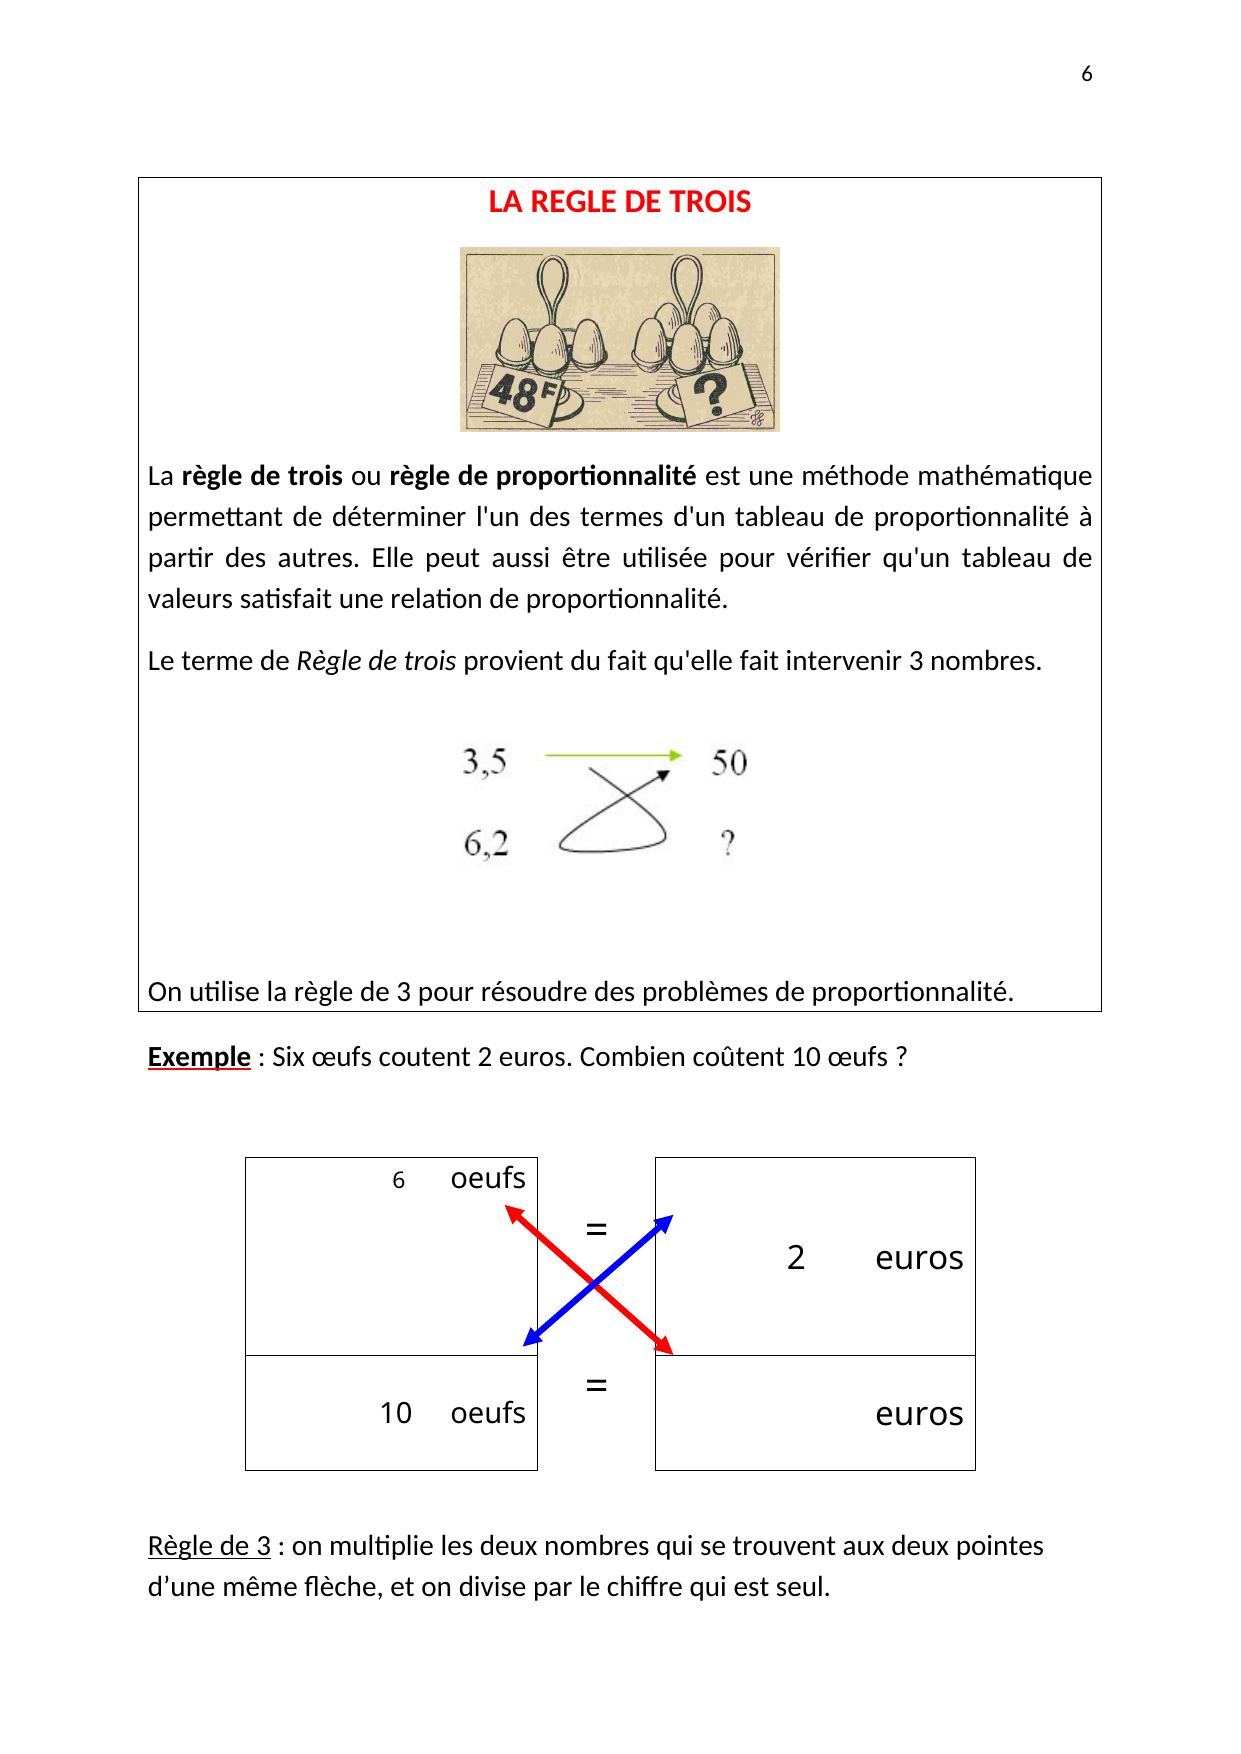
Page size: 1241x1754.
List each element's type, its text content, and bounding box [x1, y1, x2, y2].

text LA REGLE DE TROIS [139, 178, 1101, 221]
text Le terme de Règle de trois provient du fait qu'elle fait intervenir 3 nombres. [139, 639, 1101, 677]
table_cell euros [656, 1356, 975, 1469]
text On utilise la règle de 3 pour résoudre des problèmes de proportionnalité. [139, 970, 1101, 1011]
picture [460, 247, 780, 432]
table_header 2 euros [656, 1158, 975, 1355]
picture [388, 703, 852, 887]
table_header 6 oeufs [246, 1158, 537, 1355]
table_header = [538, 1157, 655, 1279]
table_cell = [538, 1355, 655, 1469]
text Exemple : Six œufs coutent 2 euros. Combien coûtent 10 œufs ? [148, 1038, 1093, 1074]
table_header = [538, 1290, 655, 1355]
table_header = [600, 1237, 655, 1333]
text La règle de trois ou règle de proportionnalité est une méthode mathématique permettant de déterminer l'un des termes d'un tableau de proportionnalité à partir des autres. Elle peut aussi être utilisée pour vérifier qu'un tableau de valeurs satisfait une relation de proportionnalité. [139, 454, 1101, 616]
table_header = [538, 1240, 588, 1328]
text Règle de 3 : on multiplie les deux nombres qui se trouvent aux deux pointes d’une même flèche, et on divise par le chiffre qui est seul. [148, 1527, 1093, 1604]
table_cell 10 oeufs [246, 1356, 537, 1469]
